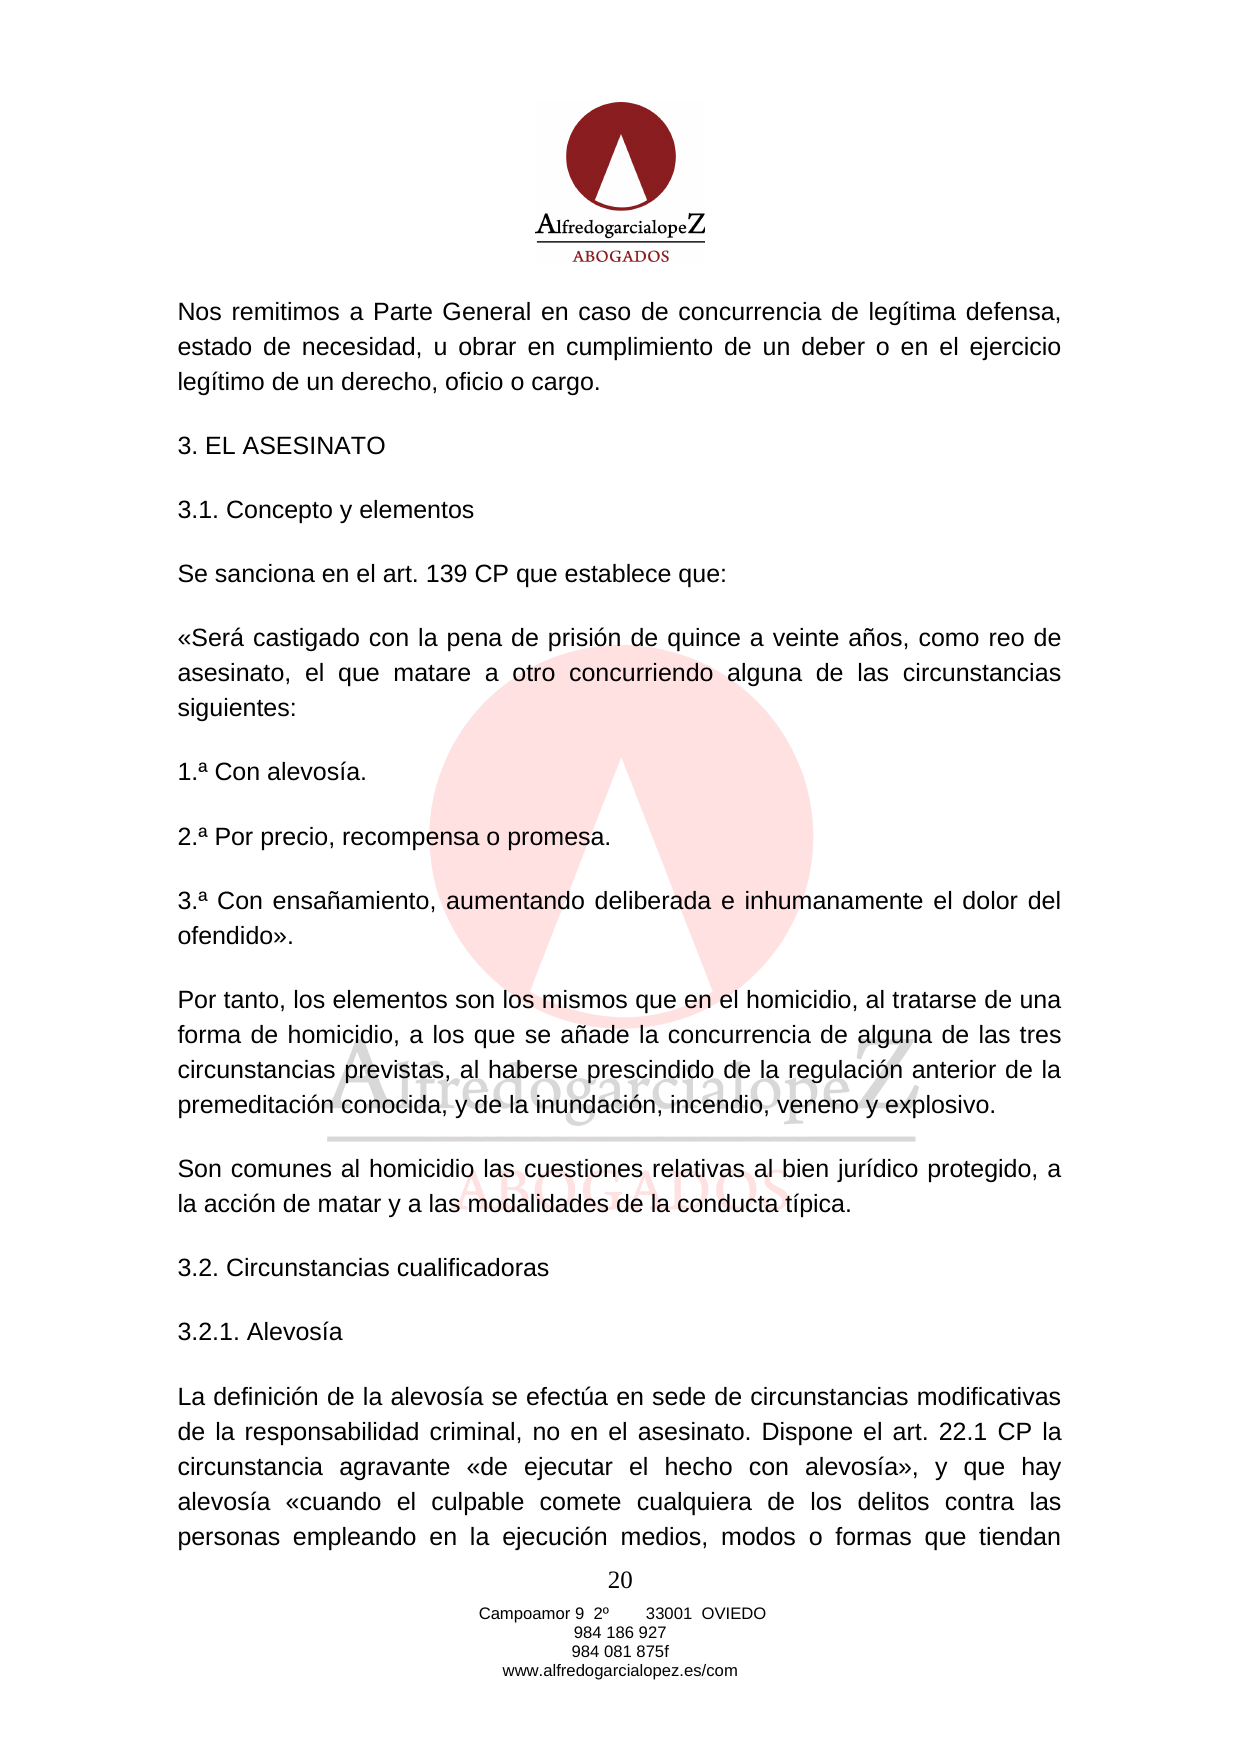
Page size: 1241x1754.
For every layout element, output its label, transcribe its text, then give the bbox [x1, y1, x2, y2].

text «Será castigado con la pena de prisión de quince a veinte años, como reo de asesinato, el que matare a otro concurriendo alguna de las circunstancias siguientes: [177, 617, 1063, 722]
picture [535, 102, 705, 262]
text 2.ª Por precio, recompensa o promesa. [177, 815, 1063, 850]
text 3.1. Concepto y elementos [177, 488, 1063, 523]
text Son comunes al homicidio las cuestiones relativas al bien jurídico protegido, a la acción de matar y a las modalidades de la conducta típica. [177, 1148, 1063, 1218]
text 1.ª Con alevosía. [177, 751, 1063, 786]
text 3.2. Circunstancias cualificadoras [177, 1247, 1063, 1282]
text 3. EL ASESINATO [177, 424, 1063, 459]
text Nos remitimos a Parte General en caso de concurrencia de legítima defensa, estado de necesidad, u obrar en cumplimiento de un deber o en el ejercicio legítimo de un derecho, oficio o cargo. [177, 290, 1063, 395]
text 3.2.1. Alevosía [177, 1311, 1063, 1346]
text Por tanto, los elementos son los mismos que en el homicidio, al tratarse de una forma de homicidio, a los que se añade la concurrencia de alguna de las tres circunstancias previstas, al haberse prescindido de la regulación anterior de la premeditación conocida, y de la inundación, incendio, veneno y explosivo. [177, 978, 1063, 1118]
text Se sanciona en el art. 139 CP que establece que: [177, 553, 1063, 588]
text 3.ª Con ensañamiento, aumentando deliberada e inhumanamente el dolor del ofendido». [177, 879, 1063, 949]
